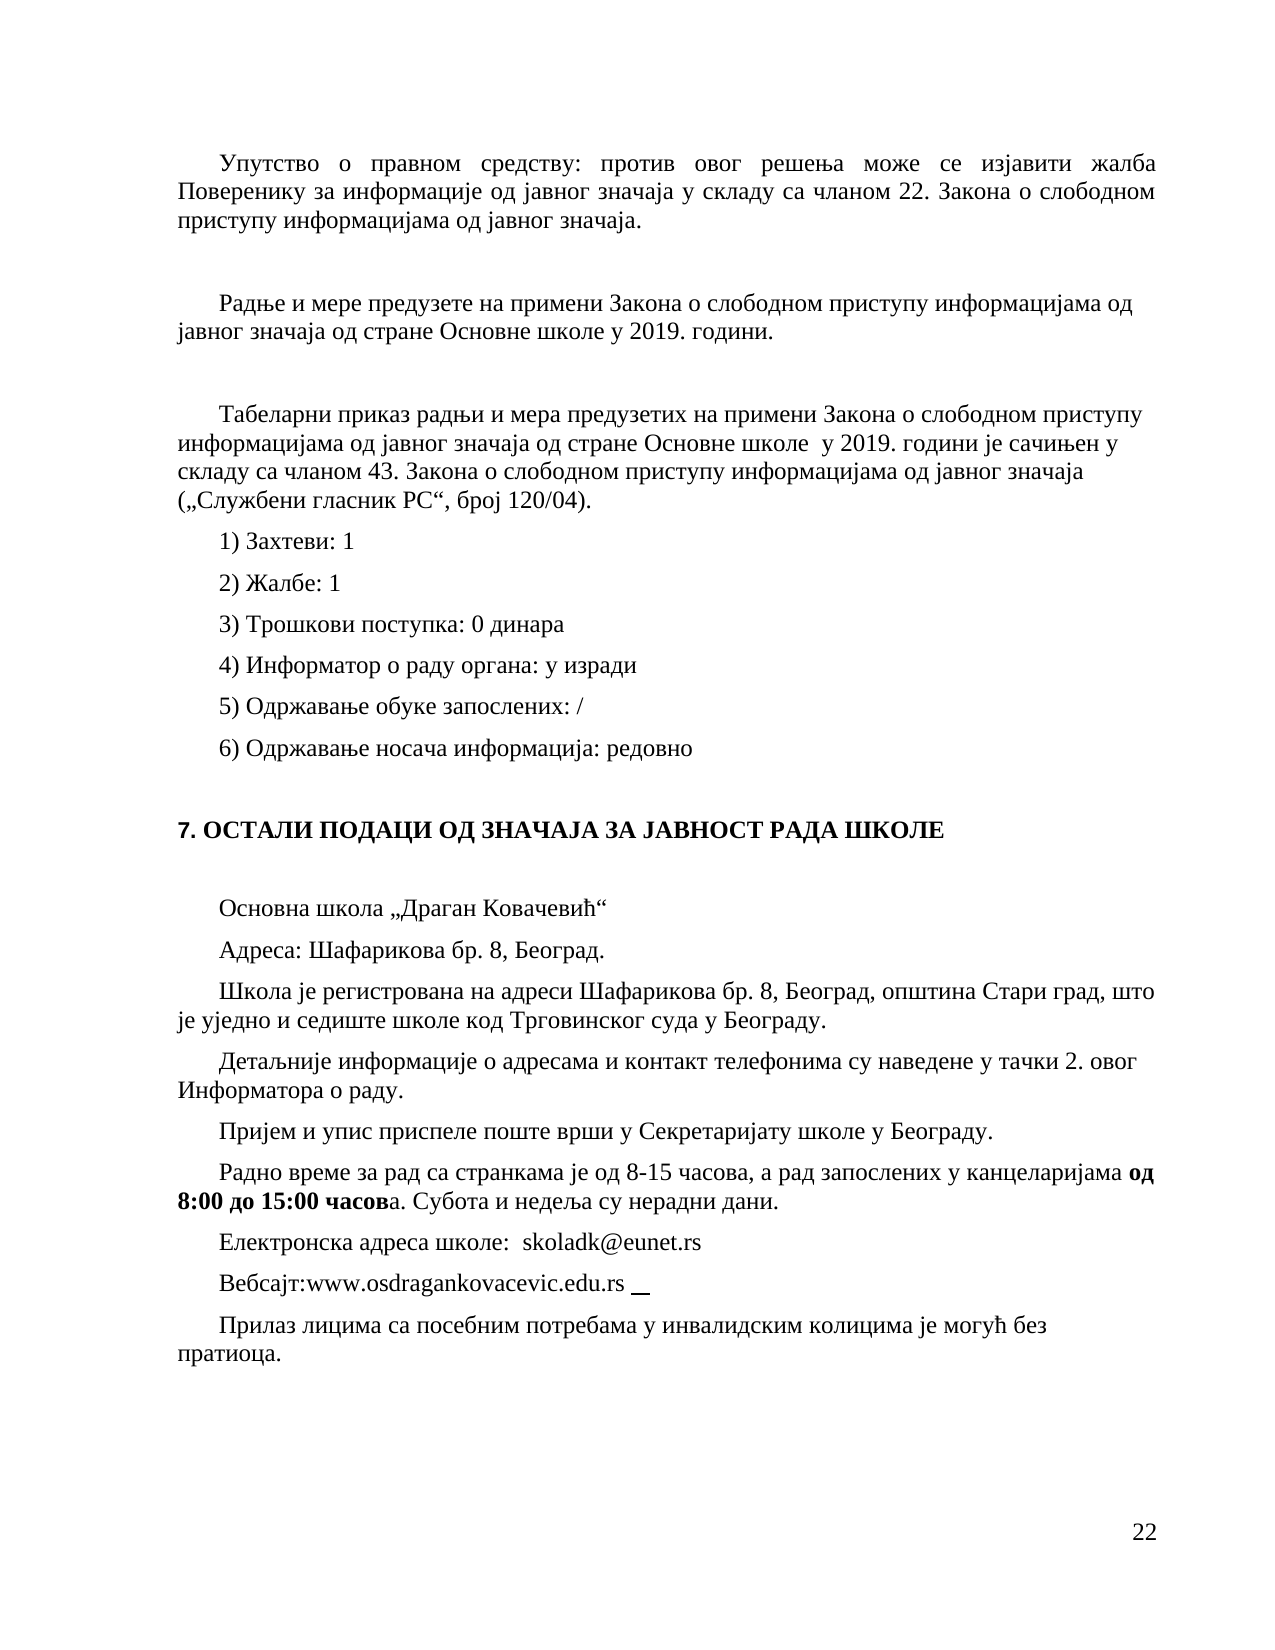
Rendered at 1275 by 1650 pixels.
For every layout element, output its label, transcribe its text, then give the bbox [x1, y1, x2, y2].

text Табеларни приказ радњи и мера предузетих на примени Закона о слободном приступу информацијама од јавног значаја од стране Основне школе у 2019. години је сачињен у складу са чланом 43. Закона о слободном приступу информацијама од јавног значаја („Службени гласник РС“, број 120/04). [177, 399, 1157, 514]
text Основна школа „Драган Ковачевић“ [177, 893, 1157, 922]
text Прилаз лицима са посебним потребама у инвалидским колицима је могућ без пратиоца. [177, 1310, 1157, 1367]
text 2) Жалбе: 1 [177, 568, 1157, 596]
text Електронска адреса школе: skoladk@eunet.rs [177, 1227, 1157, 1256]
text Радње и мере предузете на примени Закона о слободном приступу информацијама од јавног значаја од стране Основне школе у 2019. години. [177, 288, 1157, 345]
text Радно време за рад са странкама је од 8-15 часова, а рад запослених у канцеларијама од 8:00 до 15:00 часова. Субота и недеља су нерадни дани. [177, 1157, 1157, 1215]
text 7. ОСТАЛИ ПОДАЦИ ОД ЗНАЧАЈА ЗА ЈАВНОСТ РАДА ШКОЛЕ [177, 815, 1157, 844]
text Пријем и упис приспеле поште врши у Секретаријату школе у Београду. [177, 1116, 1157, 1145]
text Вебсајт:www.osdragankovacevic.edu.rs [177, 1268, 1157, 1297]
text 1) Захтеви: 1 [177, 526, 1157, 555]
text Адреса: Шафарикова бр. 8, Београд. [177, 935, 1157, 963]
text 3) Трошкови поступка: 0 динара [177, 609, 1157, 638]
text Упутство о правном средству: против овог решења може се изјавити жалба Поверенику за информације од јавног значаја у складу са чланом 22. Закона о слободном приступу информацијама од јавног значаја. [177, 148, 1157, 234]
text 5) Одржавање обуке запослених: / [177, 691, 1157, 720]
text Детаљније информације о адресама и контакт телефонима су наведене у тачки 2. овог Информатора о раду. [177, 1046, 1157, 1103]
text 6) Одржавање носача информација: редовно [177, 733, 1157, 761]
text Школа је регистрована на адреси Шафарикова бр. 8, Београд, општина Стари град, што је уједно и седиште школе код Трговинског суда у Београду. [177, 976, 1157, 1033]
text 4) Информатор о раду органа: у изради [177, 650, 1157, 679]
